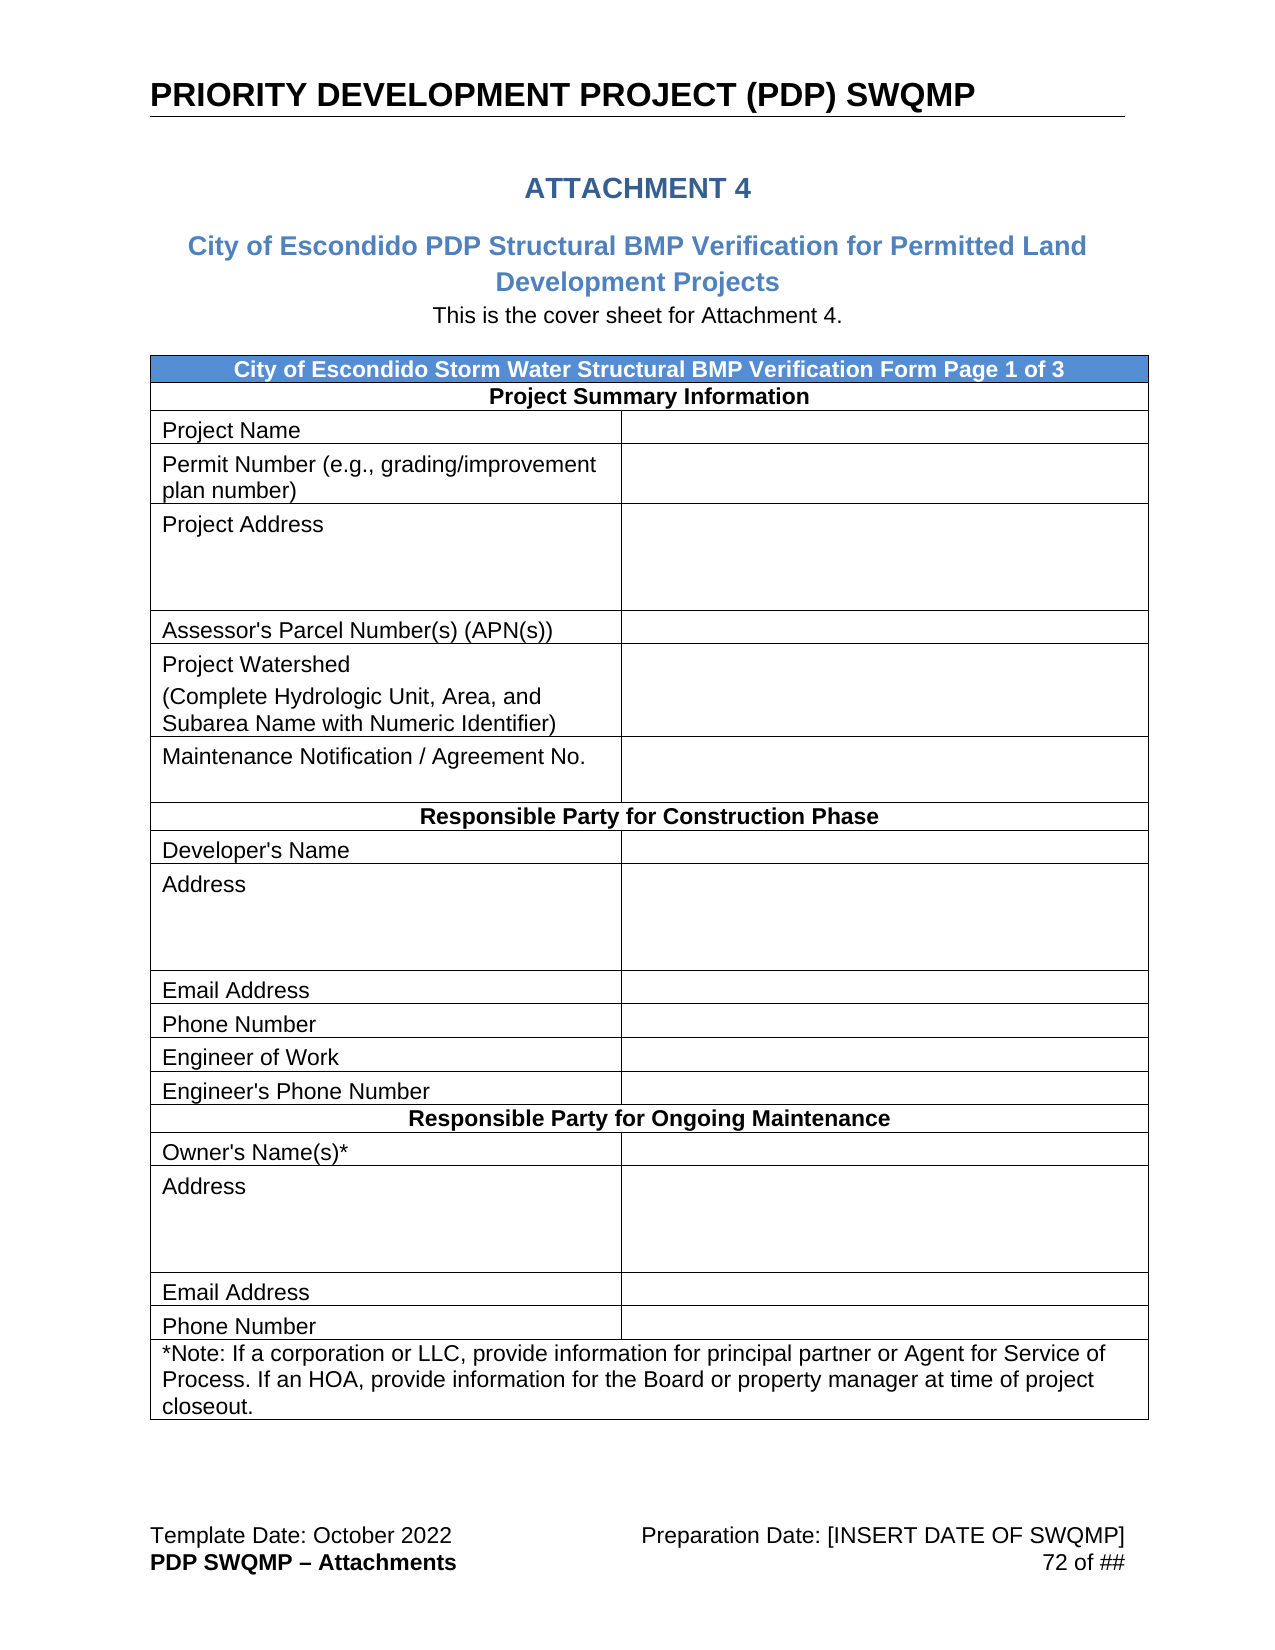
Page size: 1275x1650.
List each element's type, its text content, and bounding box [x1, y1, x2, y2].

subtitle ATTACHMENT 4 [150, 171, 1125, 204]
table_cell Phone Number [151, 1004, 621, 1037]
table_cell [622, 831, 1148, 863]
table_cell [622, 971, 1148, 1003]
table_cell Engineer of Work [151, 1038, 621, 1071]
table_cell Assessor's Parcel Number(s) (APN(s)) [151, 611, 621, 643]
table_cell [622, 737, 1148, 802]
table_cell Project Watershed (Complete Hydrologic Unit, Area, and Subarea Name with Numeric Identifier) [151, 644, 621, 736]
table_cell Engineer's Phone Number [151, 1072, 621, 1104]
table_cell [622, 444, 1148, 503]
table_cell Address [151, 1166, 621, 1272]
table_cell [622, 1072, 1148, 1104]
table_cell Permit Number (e.g., grading/improvement plan number) [151, 444, 621, 503]
table_cell [622, 504, 1148, 610]
table_cell Phone Number [151, 1306, 621, 1339]
table_cell [622, 1133, 1148, 1165]
table_cell [622, 864, 1148, 970]
table_cell Project Address [151, 504, 621, 610]
table_cell [622, 1306, 1148, 1339]
table_cell [622, 1273, 1148, 1305]
text This is the cover sheet for Attachment 4. [150, 302, 1125, 328]
table_cell Responsible Party for Construction Phase [151, 803, 1148, 829]
subtitle City of Escondido PDP Structural BMP Verification for Permitted Land Development Projects [150, 230, 1125, 297]
table_cell *Note: If a corporation or LLC, provide information for principal partner or Agent for Service of Process. If an HOA, provide information for the Board or property manager at time of project closeout. [151, 1340, 1148, 1419]
table_cell [622, 611, 1148, 643]
table_cell Address [151, 864, 621, 970]
table_header City of Escondido Storm Water Structural BMP Verification Form Page 1 of 3 [151, 356, 1148, 382]
table_cell Project Summary Information [151, 383, 1148, 409]
table_cell [622, 1038, 1148, 1071]
table_cell [622, 644, 1148, 736]
table_cell Responsible Party for Ongoing Maintenance [151, 1105, 1148, 1132]
table_cell [622, 411, 1148, 443]
table_cell [622, 1166, 1148, 1272]
table_cell Owner's Name(s)* [151, 1133, 621, 1165]
table_cell Email Address [151, 971, 621, 1003]
table_cell Project Name [151, 411, 621, 443]
table_cell Maintenance Notification / Agreement No. [151, 737, 621, 802]
table_cell Developer's Name [151, 831, 621, 863]
table_cell Email Address [151, 1273, 621, 1305]
table_cell [622, 1004, 1148, 1037]
